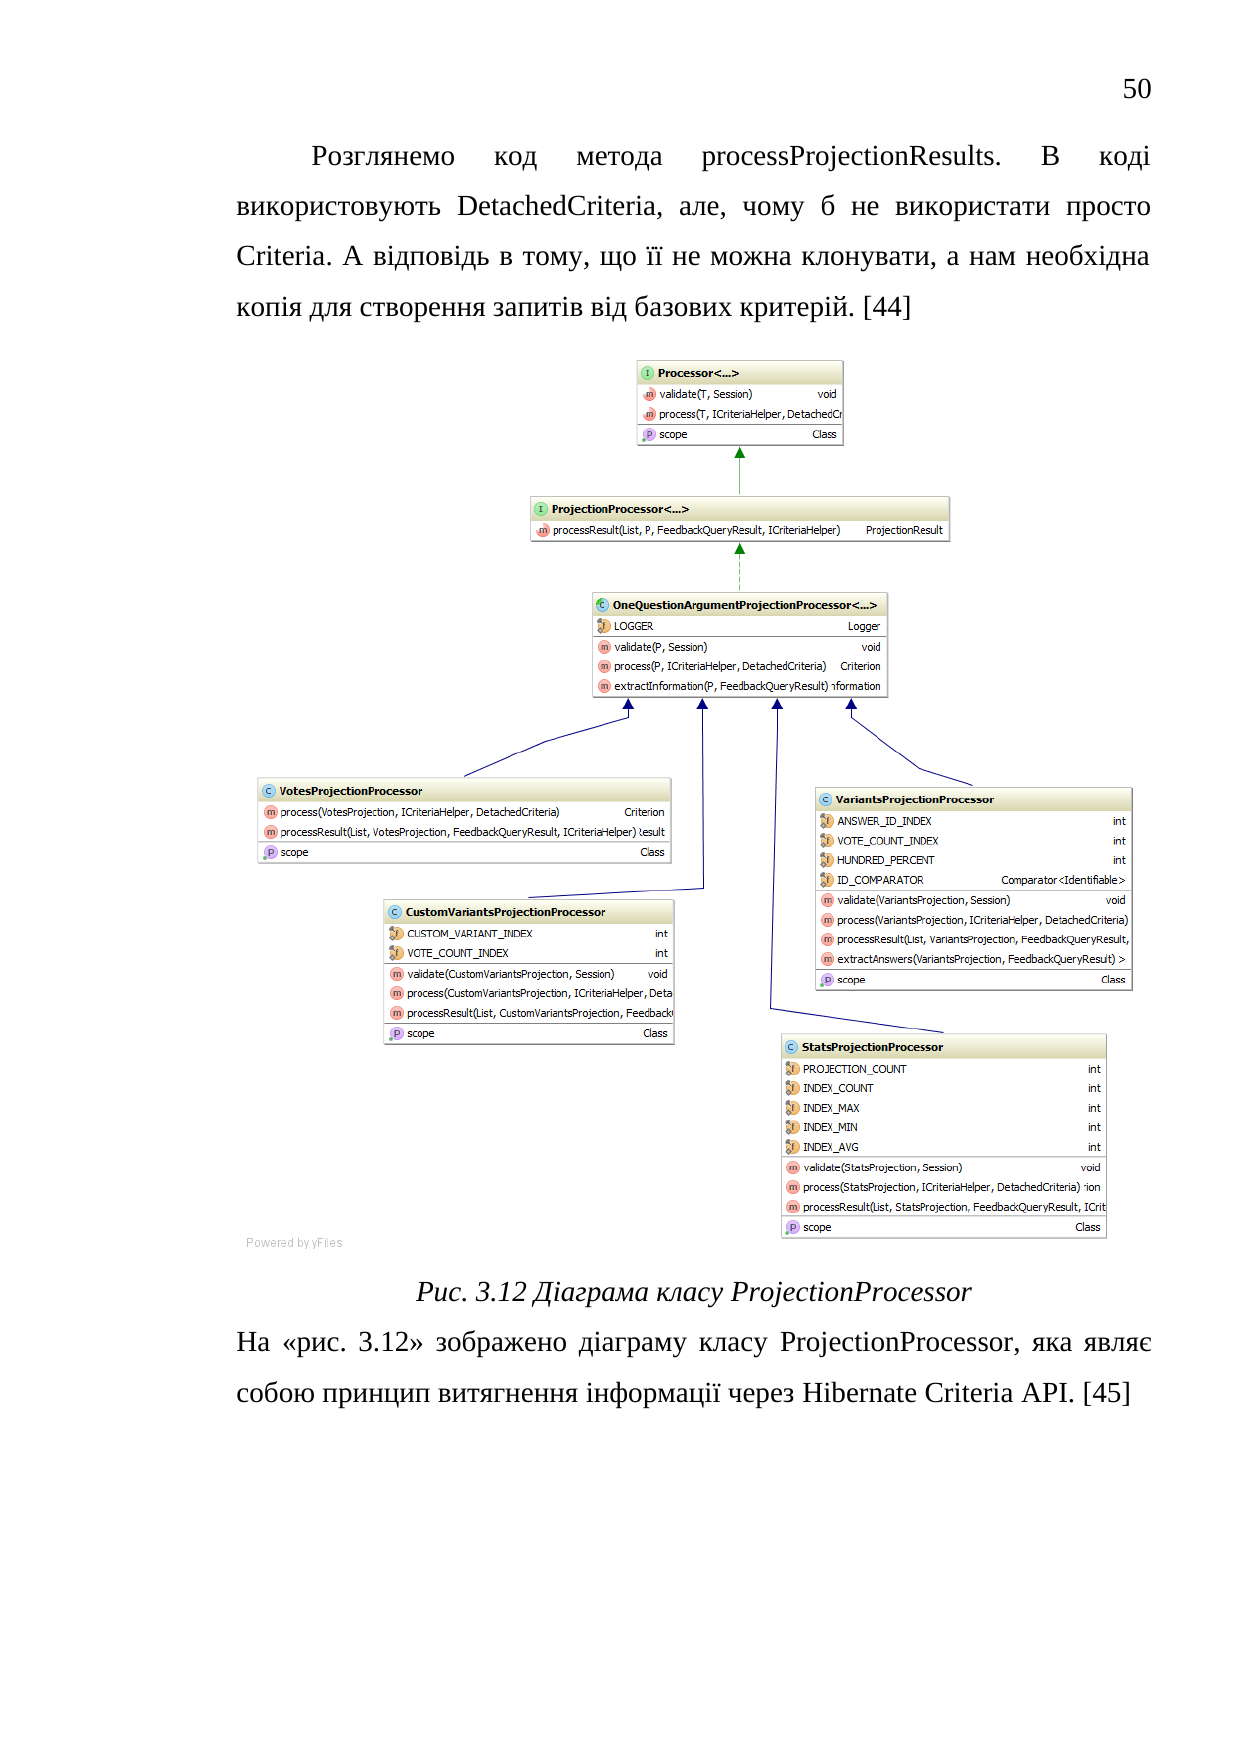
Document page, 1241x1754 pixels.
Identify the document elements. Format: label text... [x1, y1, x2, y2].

picture [236, 339, 1152, 1258]
text Розглянемо код метода processProjectionResults. В коді використовують DetachedCriteria, але, чому б не використати просто Criteria. А відповідь в тому, що її не можна клонувати, а нам необхідна копія для створення запитів від базових критерій. [44] [236, 138, 1152, 322]
text Рис. 3.12 Діаграма класу ProjectionProcessor [236, 1274, 1152, 1308]
text На «рис. 3.12» зображено діаграму класу ProjectionProcessor, яка являє собою принцип витягнення інформації через Hibernate Criteria API. [45] [236, 1324, 1152, 1408]
